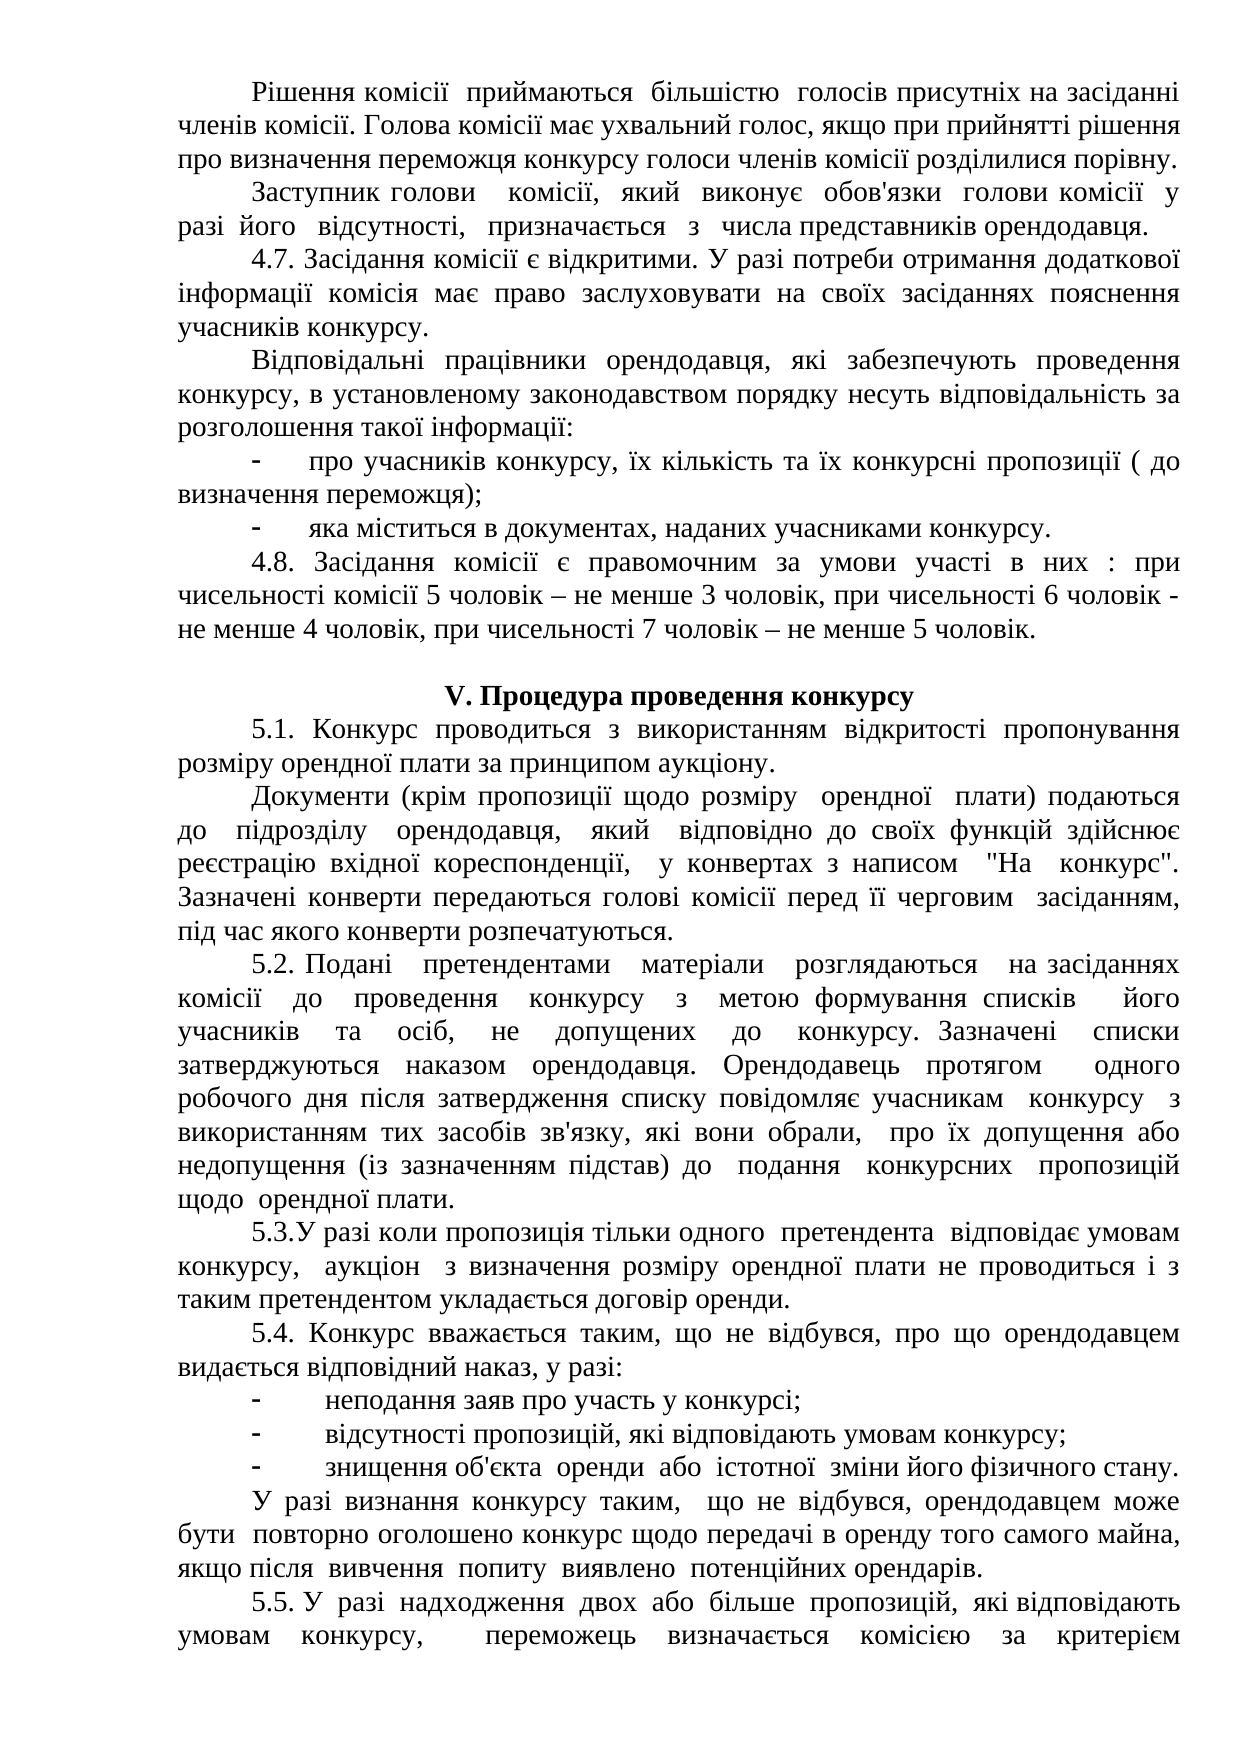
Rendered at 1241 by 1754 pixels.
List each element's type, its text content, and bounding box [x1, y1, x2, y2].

text 5.4. Конкурс вважається таким, що не відбувся, про що орендодавцем видається відповідний наказ, у разі: [177, 1315, 1181, 1382]
text 5.2. Подані претендентами матеріали розглядаються на засіданнях комісії до проведення конкурсу з метою формування списків його учасників та осіб, не допущених до конкурсу. Зазначені списки затверджуються наказом орендодавця. Орендодавець протягом одного робочого дня після затвердження списку повідомляє учасникам конкурсу з використанням тих засобів зв'язку, які вони обрали, про їх допущення або недопущення (із зазначенням підстав) до подання конкурсних пропозицій щодо орендної плати. [177, 946, 1181, 1214]
list про учасників конкурсу, їх кількість та їх конкурсні пропозиції ( до визначення переможця); [177, 443, 1181, 510]
text 4.8. Засідання комісії є правомочним за умови участі в них : при чисельності комісії 5 чоловік – не менше 3 чоловік, при чисельності 6 чоловік - не менше 4 чоловік, при чисельності 7 чоловік – не менше 5 чоловік. [177, 544, 1181, 644]
list відсутності пропозицій, які відповідають умовам конкурсу; [177, 1416, 1181, 1449]
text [177, 1584, 1181, 1651]
list неподання заяв про участь у конкурсі; [177, 1382, 1181, 1416]
text Відповідальні працівники орендодавця, які забезпечують проведення конкурсу, в установленому законодавством порядку несуть відповідальність за розголошення такої інформації: [177, 342, 1181, 443]
text Документи (крім пропозиції щодо розміру орендної плати) подаються до підрозділу орендодавця, який відповідно до своїх функцій здійснює реєстрацію вхідної кореспонденції, у конвертах з написом "На конкурс". Зазначені конверти передаються голові комісії перед її черговим засіданням, під час якого конверти розпечатуються. [177, 778, 1181, 946]
text 5.1. Конкурс проводиться з використанням відкритості пропонування розміру орендної плати за принципом аукціону. [177, 711, 1181, 778]
text Заступник голови комісії, який виконує обов'язки голови комісії у разі його відсутності, призначається з числа представників орендодавця. [177, 174, 1181, 242]
list яка міститься в документах, наданих учасниками конкурсу. [177, 510, 1181, 544]
list знищення об'єкта оренди або істотної зміни його фізичного стану. [177, 1449, 1181, 1483]
text У разі визнання конкурсу таким, що не відбувся, орендодавцем може бути повторно оголошено конкурс щодо передачі в оренду того самого майна, якщо після вивчення попиту виявлено потенційних орендарів. [177, 1483, 1181, 1584]
text V. Процедура проведення конкурсу [177, 678, 1181, 711]
text Рішення комісії приймаються більшістю голосів присутніх на засіданні членів комісії. Голова комісії має ухвальний голос, якщо при прийнятті рішення про визначення переможця конкурсу голоси членів комісії розділилися порівну. [177, 74, 1181, 174]
text 5.3.У разі коли пропозиція тільки одного претендента відповідає умовам конкурсу, аукціон з визначення розміру орендної плати не проводиться і з таким претендентом укладається договір оренди. [177, 1214, 1181, 1315]
text 4.7. Засідання комісії є відкритими. У разі потреби отримання додаткової інформації комісія має право заслуховувати на своїх засіданнях пояснення учасників конкурсу. [177, 242, 1181, 342]
